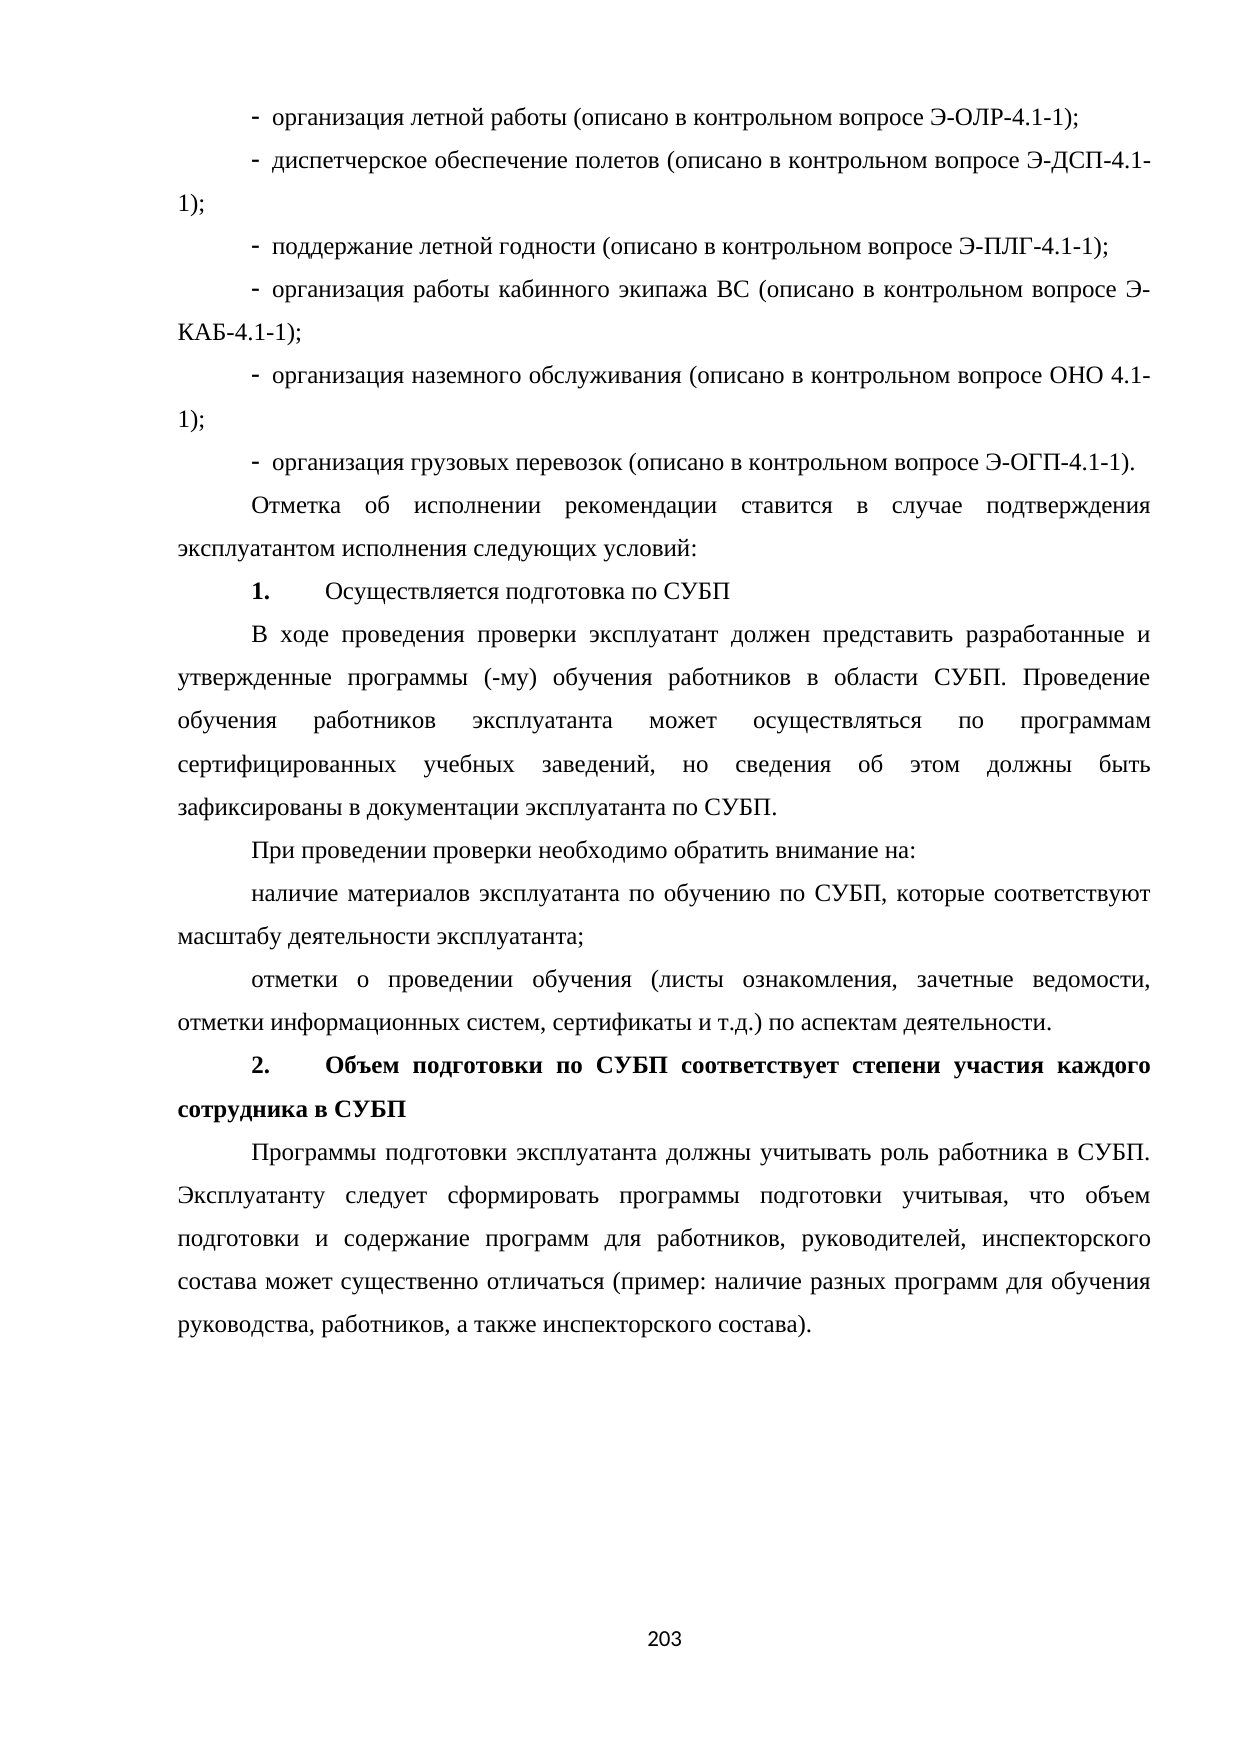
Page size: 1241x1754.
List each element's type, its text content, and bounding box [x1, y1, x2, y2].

list поддержание летной годности (описано в контрольном вопросе Э-ПЛГ-4.1-1); [177, 231, 1152, 260]
list отметки о проведении обучения (листы ознакомления, зачетные ведомости, отметки информационных систем, сертификаты и т.д.) по аспектам деятельности. [177, 964, 1152, 1036]
list наличие материалов эксплуатанта по обучению по СУБП, которые соответствуют масштабу деятельности эксплуатанта; [177, 878, 1152, 950]
list организация работы кабинного экипажа ВС (описано в контрольном вопросе Э-КАБ-4.1-1); [177, 274, 1152, 346]
list Объем подготовки по СУБП соответствует степени участия каждого сотрудника в СУБП [177, 1051, 1152, 1122]
list При проведении проверки необходимо обратить внимание на: [177, 835, 1152, 864]
list организация наземного обслуживания (описано в контрольном вопросе ОНО 4.1-1); [177, 361, 1152, 432]
list организация грузовых перевозок (описано в контрольном вопросе Э-ОГП-4.1-1). [177, 447, 1152, 476]
list диспетчерское обеспечение полетов (описано в контрольном вопросе Э-ДСП-4.1-1); [177, 145, 1152, 217]
list Осуществляется подготовка по СУБП [177, 576, 1152, 605]
list Программы подготовки эксплуатанта должны учитывать роль работника в СУБП. Эксплуатанту следует сформировать программы подготовки учитывая, что объем подготовки и содержание программ для работников, руководителей, инспекторского состава может существенно отличаться (пример: наличие разных программ для обучения руководства, работников, а также инспекторского состава). [177, 1137, 1152, 1338]
list В ходе проведения проверки эксплуатант должен представить разработанные и утвержденные программы (-му) обучения работников в области СУБП. Проведение обучения работников эксплуатанта может осуществляться по программам сертифицированных учебных заведений, но сведения об этом должны быть зафиксированы в документации эксплуатанта по СУБП. [177, 619, 1152, 821]
list организация летной работы (описано в контрольном вопросе Э-ОЛР-4.1-1); [177, 102, 1152, 131]
list Отметка об исполнении рекомендации ставится в случае подтверждения эксплуатантом исполнения следующих условий: [177, 490, 1152, 562]
